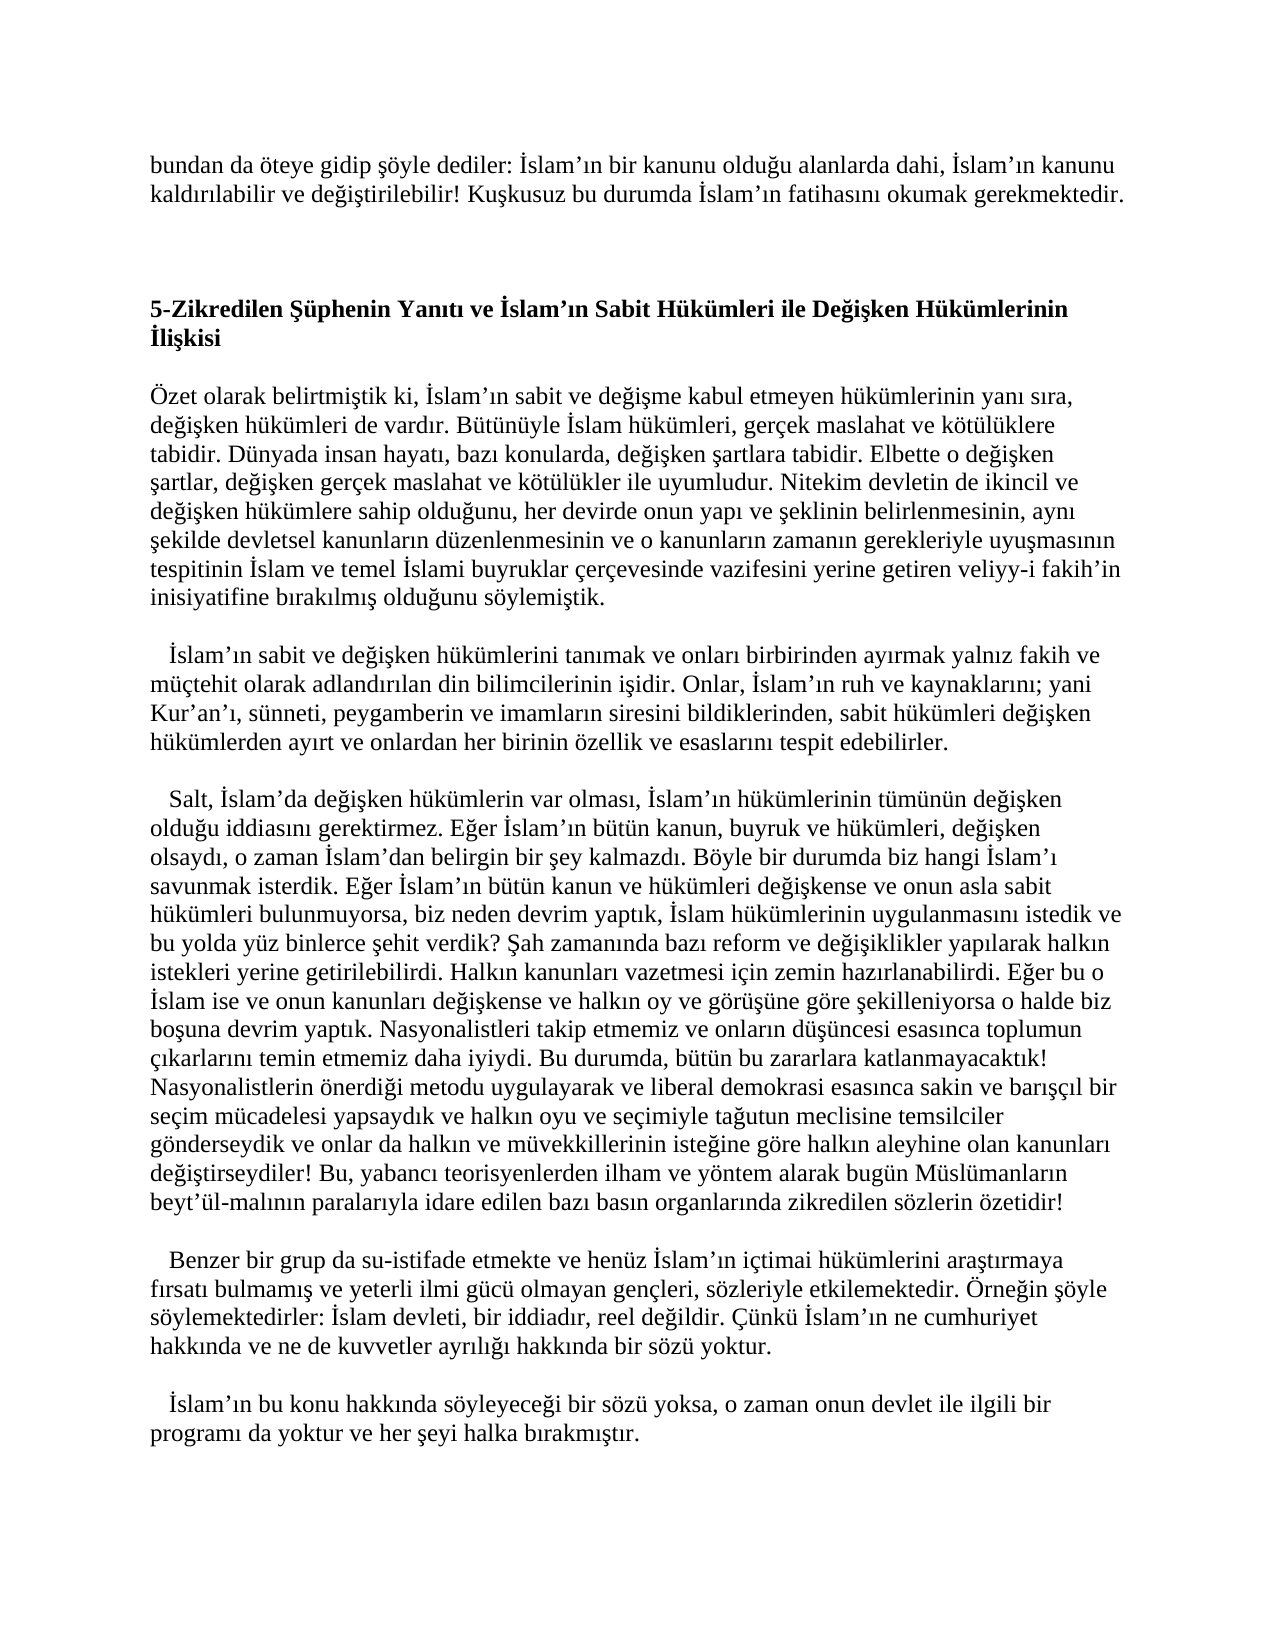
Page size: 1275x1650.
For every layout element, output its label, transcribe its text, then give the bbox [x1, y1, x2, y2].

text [150, 150, 1125, 207]
text Özet olarak belirtmiştik ki, İslam’ın sabit ve değişme kabul etmeyen hükümlerinin yanı sıra, değişken hükümleri de vardır. Bütünüyle İslam hükümleri, gerçek maslahat ve kötülüklere tabidir. Dünyada insan hayatı, bazı konularda, değişken şartlara tabidir. Elbette o değişken şartlar, değişken gerçek maslahat ve kötülükler ile uyumludur. Nitekim devletin de ikincil ve değişken hükümlere sahip olduğunu, her devirde onun yapı ve şeklinin belirlenmesinin, aynı şekilde devletsel kanunların düzenlenmesinin ve o kanunların zamanın gerekleriyle uyuşmasının tespitinin İslam ve temel İslami buyruklar çerçevesinde vazifesini yerine getiren veliyy-i fakih’in inisiyatifine bırakılmış olduğunu söylemiştik. [150, 381, 1125, 611]
text Benzer bir grup da su-istifade etmekte ve henüz İslam’ın içtimai hükümlerini araştırmaya fırsatı bulmamış ve yeterli ilmi gücü olmayan gençleri, sözleriyle etkilemektedir. Örneğin şöyle söylemektedirler: İslam devleti, bir iddiadır, reel değildir. Çünkü İslam’ın ne cumhuriyet hakkında ve ne de kuvvetler ayrılığı hakkında bir sözü yoktur. [150, 1245, 1125, 1360]
text Salt, İslam’da değişken hükümlerin var olması, İslam’ın hükümlerinin tümünün değişken olduğu iddiasını gerektirmez. Eğer İslam’ın bütün kanun, buyruk ve hükümleri, değişken olsaydı, o zaman İslam’dan belirgin bir şey kalmazdı. Böyle bir durumda biz hangi İslam’ı savunmak isterdik. Eğer İslam’ın bütün kanun ve hükümleri değişkense ve onun asla sabit hükümleri bulunmuyorsa, biz neden devrim yaptık, İslam hükümlerinin uygulanmasını istedik ve bu yolda yüz binlerce şehit verdik? Şah zamanında bazı reform ve değişiklikler yapılarak halkın istekleri yerine getirilebilirdi. Halkın kanunları vazetmesi için zemin hazırlanabilirdi. Eğer bu o İslam ise ve onun kanunları değişkense ve halkın oy ve görüşüne göre şekilleniyorsa o halde biz boşuna devrim yaptık. Nasyonalistleri takip etmemiz ve onların düşüncesi esasınca toplumun çıkarlarını temin etmemiz daha iyiydi. Bu durumda, bütün bu zararlara katlanmayacaktık! Nasyonalistlerin önerdiği metodu uygulayarak ve liberal demokrasi esasınca sakin ve barışçıl bir seçim mücadelesi yapsaydık ve halkın oyu ve seçimiyle tağutun meclisine temsilciler gönderseydik ve onlar da halkın ve müvekkillerinin isteğine göre halkın aleyhine olan kanunları değiştirseydiler! Bu, yabancı teorisyenlerden ilham ve yöntem alarak bugün Müslümanların beyt’ül-malının paralarıyla idare edilen bazı basın organlarında zikredilen sözlerin özetidir! [150, 784, 1125, 1216]
text İslam’ın bu konu hakkında söyleyeceği bir sözü yoksa, o zaman onun devlet ile ilgili bir programı da yoktur ve her şeyi halka bırakmıştır. [150, 1389, 1125, 1447]
text İslam’ın sabit ve değişken hükümlerini tanımak ve onları birbirinden ayırmak yalnız fakih ve müçtehit olarak adlandırılan din bilimcilerinin işidir. Onlar, İslam’ın ruh ve kaynaklarını; yani Kur’an’ı, sünneti, peygamberin ve imamların siresini bildiklerinden, sabit hükümleri değişken hükümlerden ayırt ve onlardan her birinin özellik ve esaslarını tespit edebilirler. [150, 640, 1125, 755]
text 5-Zikredilen Şüphenin Yanıtı ve İslam’ın Sabit Hükümleri ile Değişken Hükümlerinin İlişkisi [150, 294, 1125, 352]
